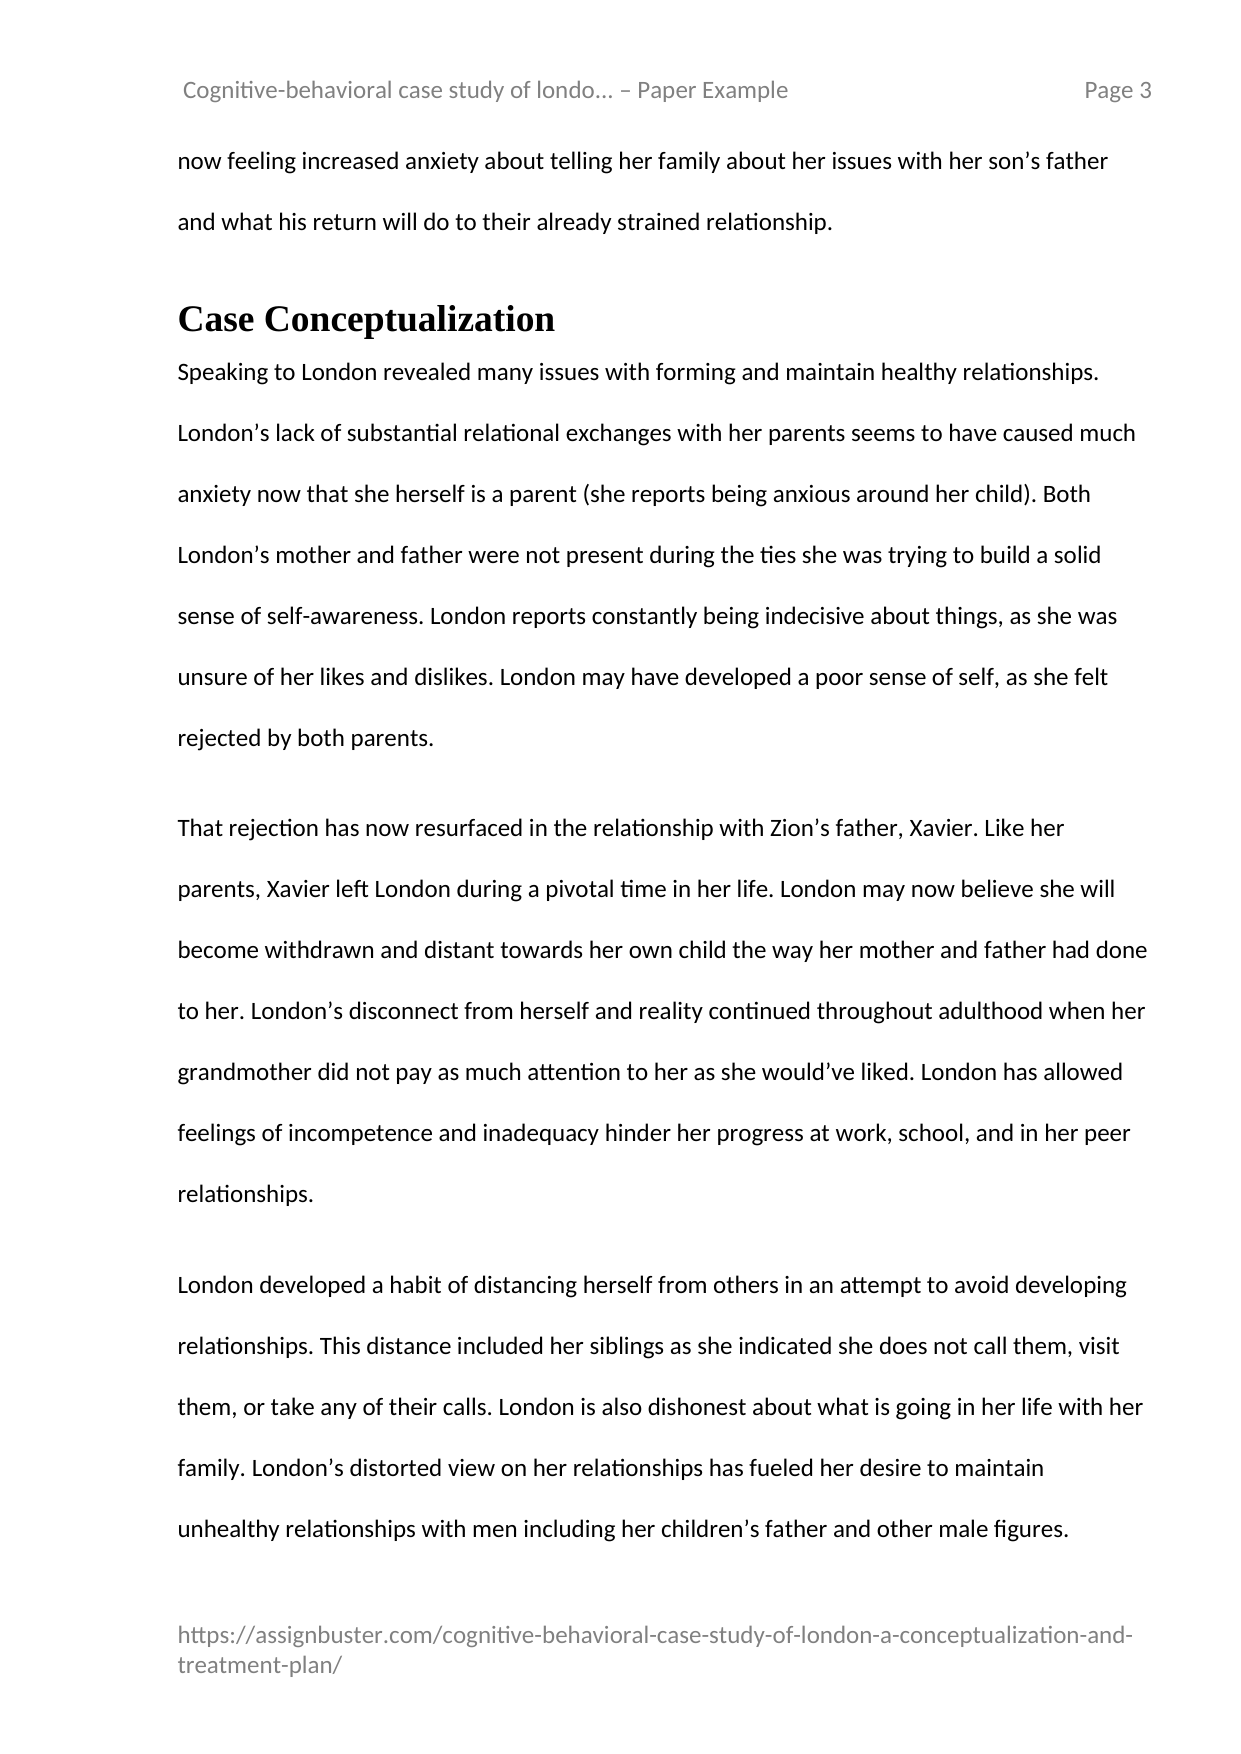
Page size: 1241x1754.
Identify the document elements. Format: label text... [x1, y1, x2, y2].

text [177, 145, 1152, 237]
text Speaking to London revealed many issues with forming and maintain healthy relationships. London’s lack of substantial relational exchanges with her parents seems to have caused much anxiety now that she herself is a parent (she reports being anxious around her child). Both London’s mother and father were not present during the ties she was trying to build a solid sense of self-awareness. London reports constantly being indecisive about things, as she was unsure of her likes and dislikes. London may have developed a poor sense of self, as she felt rejected by both parents. [177, 356, 1152, 752]
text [177, 1269, 1152, 1544]
text That rejection has now resurfaced in the relationship with Zion’s father, Xavier. Like her parents, Xavier left London during a pivotal time in her life. London may now believe she will become withdrawn and distant towards her own child the way her mother and father had done to her. London’s disconnect from herself and reality continued throughout adulthood when her grandmother did not pay as much attention to her as she would’ve liked. London has allowed feelings of incompetence and inadequacy hinder her progress at work, school, and in her peer relationships. [177, 812, 1152, 1209]
subtitle Case Conceptualization [177, 297, 1152, 340]
